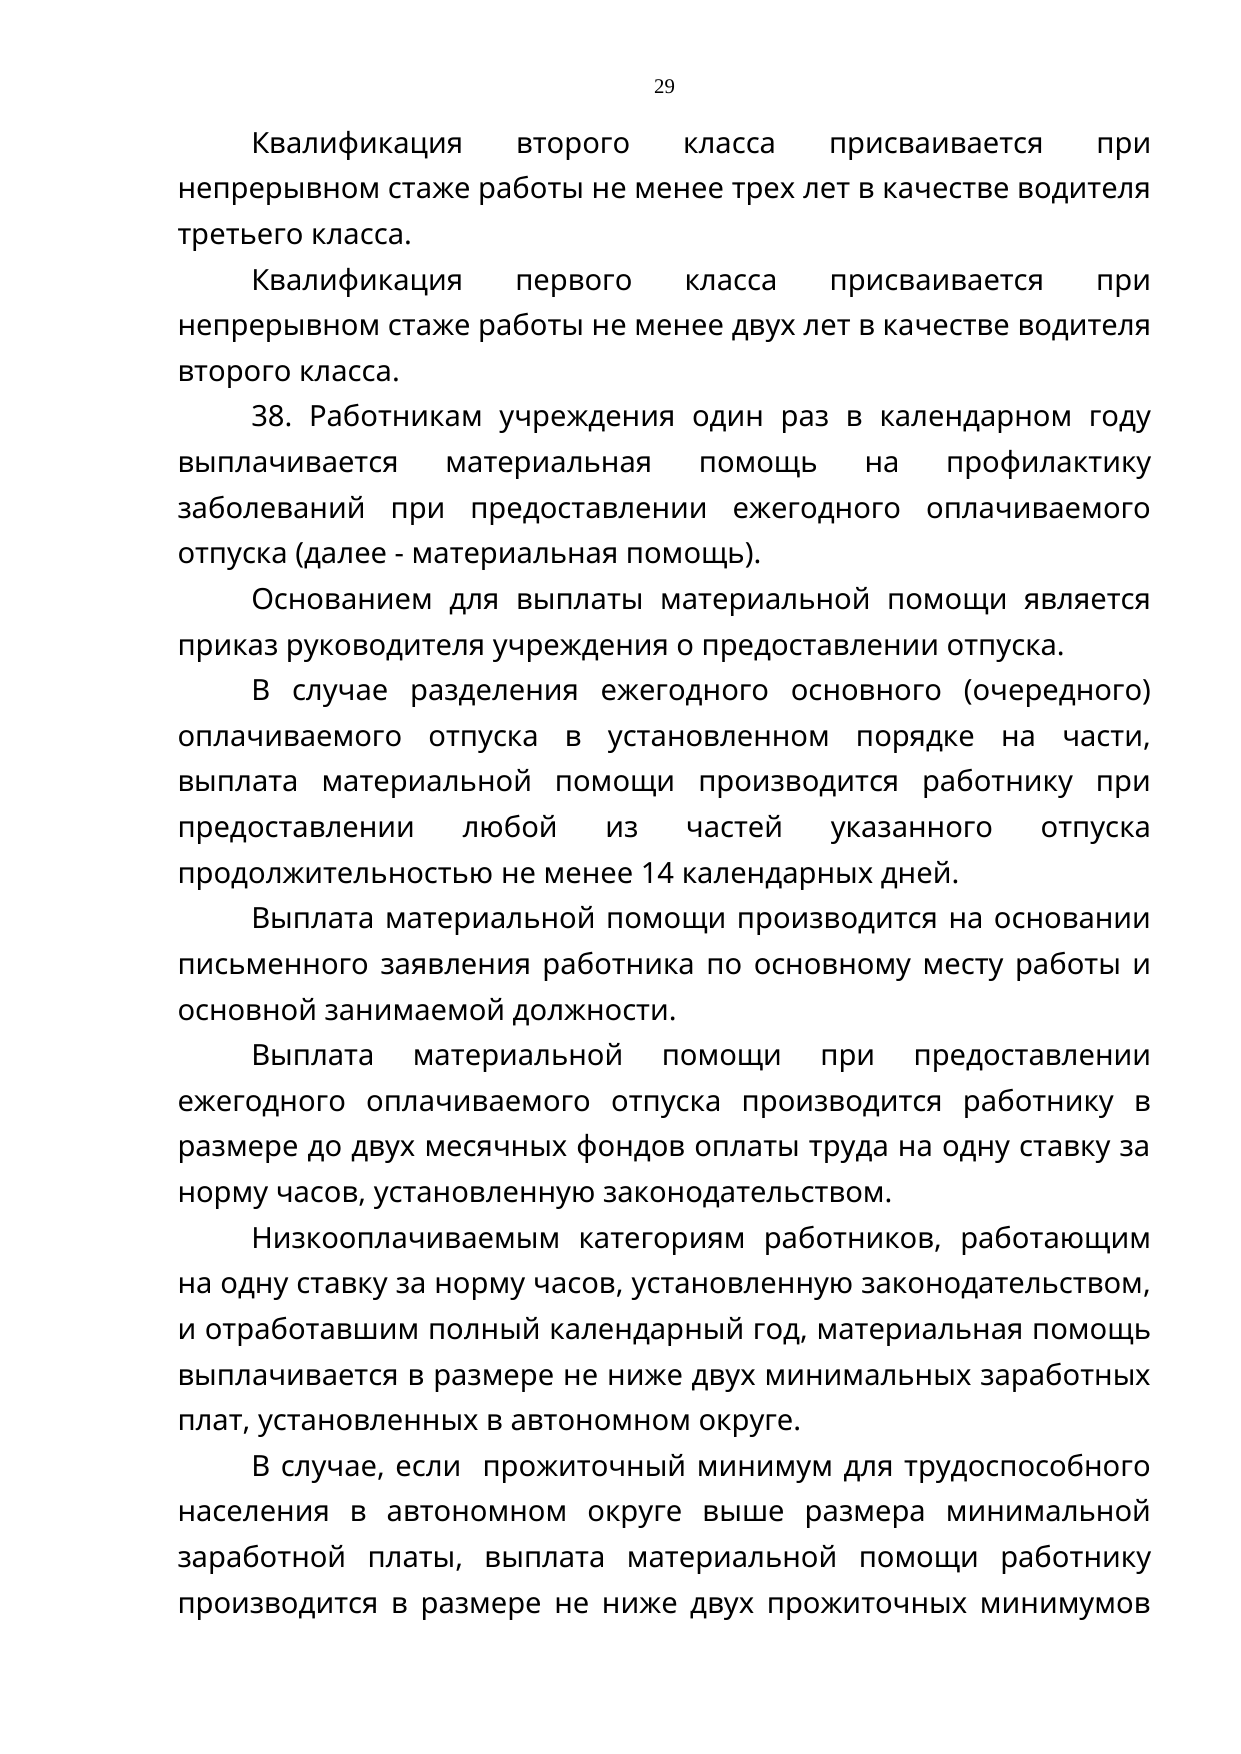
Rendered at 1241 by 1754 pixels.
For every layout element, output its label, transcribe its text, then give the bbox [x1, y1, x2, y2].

text Основанием для выплаты материальной помощи является приказ руководителя учреждения о предоставлении отпуска. [177, 578, 1152, 663]
text Квалификация первого класса присваивается при непрерывном стаже работы не менее двух лет в качестве водителя второго класса. [177, 259, 1152, 390]
text Выплата материальной помощи при предоставлении ежегодного оплачиваемого отпуска производится работнику в размере до двух месячных фондов оплаты труда на одну ставку за норму часов, установленную законодательством. [177, 1034, 1152, 1211]
text В случае разделения ежегодного основного (очередного) оплачиваемого отпуска в установленном порядке на части, выплата материальной помощи производится работнику при предоставлении любой из частей указанного отпуска продолжительностью не менее 14 календарных дней. [177, 669, 1152, 892]
text Низкооплачиваемым категориям работников, работающим на одну ставку за норму часов, установленную законодательством, и отработавшим полный календарный год, материальная помощь выплачивается в размере не ниже двух минимальных заработных плат, установленных в автономном округе. [177, 1217, 1152, 1439]
text Квалификация второго класса присваивается при непрерывном стаже работы не менее трех лет в качестве водителя третьего класса. [177, 122, 1152, 253]
text 38. Работникам учреждения один раз в календарном году выплачивается материальная помощь на профилактику заболеваний при предоставлении ежегодного оплачиваемого отпуска (далее - материальная помощь). [177, 396, 1152, 572]
text Выплата материальной помощи производится на основании письменного заявления работника по основному месту работы и основной занимаемой должности. [177, 898, 1152, 1028]
